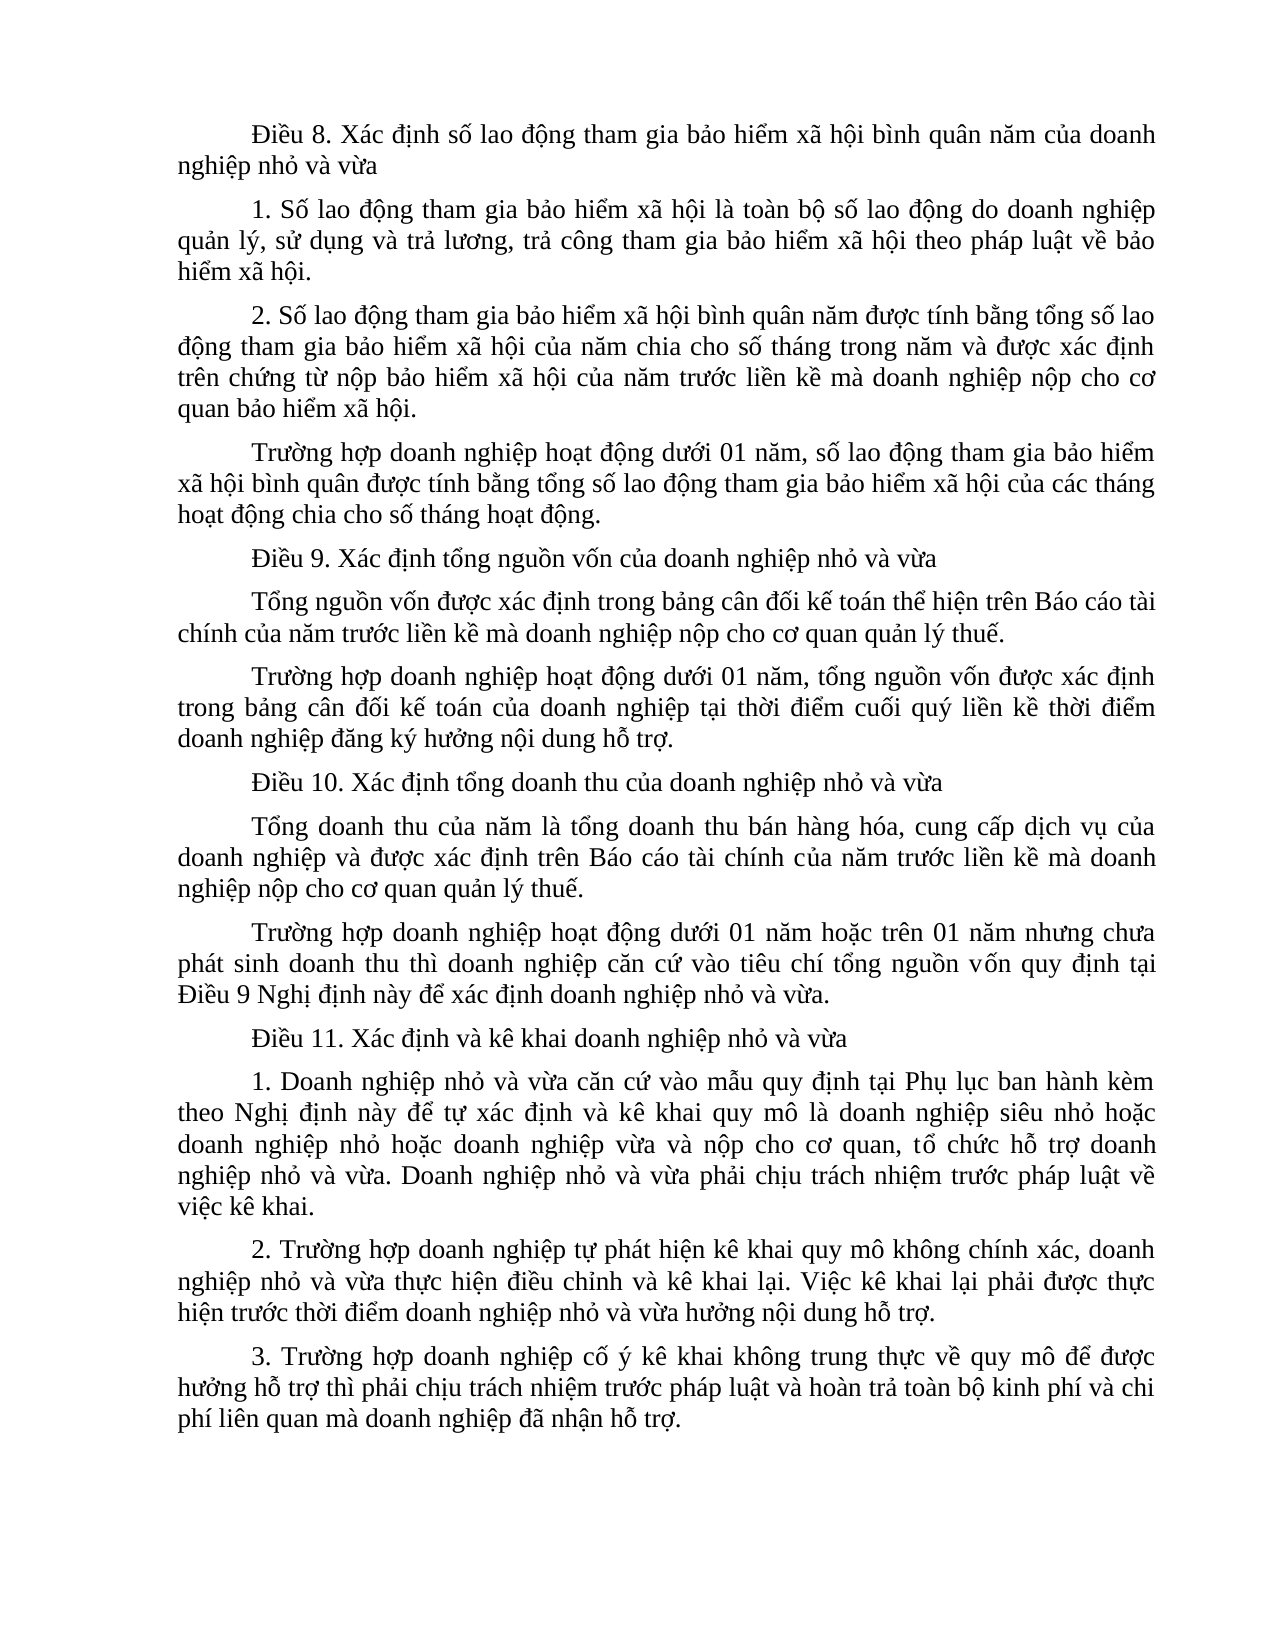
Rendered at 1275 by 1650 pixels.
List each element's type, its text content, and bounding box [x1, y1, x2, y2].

text Điều 8. Xác định số lao động tham gia bảo hiểm xã hội bình quân năm của doanh nghiệp nhỏ và vừa [177, 118, 1157, 180]
text Trường hợp doanh nghiệp hoạt động dưới 01 năm, số lao động tham gia bảo hiểm xã hội bình quân được tính bằng tổng số lao động tham gia bảo hiểm xã hội của các tháng hoạt động chia cho số tháng hoạt động. [177, 436, 1157, 529]
text Trường hợp doanh nghiệp hoạt động dưới 01 năm hoặc trên 01 năm nhưng chưa phát sinh doanh thu thì doanh nghiệp căn cứ vào tiêu chí tổng nguồn vốn quy định tại Điều 9 Nghị định này để xác định doanh nghiệp nhỏ và vừa. [177, 916, 1157, 1009]
text Điều 11. Xác định và kê khai doanh nghiệp nhỏ và vừa [177, 1022, 1157, 1053]
text Tổng doanh thu của năm là tổng doanh thu bán hàng hóa, cung cấp dịch vụ của doanh nghiệp và được xác định trên Báo cáo tài chính của năm trước liền kề mà doanh nghiệp nộp cho cơ quan quản lý thuế. [177, 810, 1157, 903]
text 1. Doanh nghiệp nhỏ và vừa căn cứ vào mẫu quy định tại Phụ lục ban hành kèm theo Nghị định này để tự xác định và kê khai quy mô là doanh nghiệp siêu nhỏ hoặc doanh nghiệp nhỏ hoặc doanh nghiệp vừa và nộp cho cơ quan, tổ chức hỗ trợ doanh nghiệp nhỏ và vừa. Doanh nghiệp nhỏ và vừa phải chịu trách nhiệm trước pháp luật về việc kê khai. [177, 1065, 1157, 1221]
text 2. Số lao động tham gia bảo hiểm xã hội bình quân năm được tính bằng tổng số lao động tham gia bảo hiểm xã hội của năm chia cho số tháng trong năm và được xác định trên chứng từ nộp bảo hiểm xã hội của năm trước liền kề mà doanh nghiệp nộp cho cơ quan bảo hiểm xã hội. [177, 299, 1157, 423]
text Điều 9. Xác định tổng nguồn vốn của doanh nghiệp nhỏ và vừa [177, 542, 1157, 573]
text 2. Trường hợp doanh nghiệp tự phát hiện kê khai quy mô không chính xác, doanh nghiệp nhỏ và vừa thực hiện điều chỉnh và kê khai lại. Việc kê khai lại phải được thực hiện trước thời điểm doanh nghiệp nhỏ và vừa hưởng nội dung hỗ trợ. [177, 1234, 1157, 1327]
text 1. Số lao động tham gia bảo hiểm xã hội là toàn bộ số lao động do doanh nghiệp quản lý, sử dụng và trả lương, trả công tham gia bảo hiểm xã hội theo pháp luật về bảo hiểm xã hội. [177, 193, 1157, 286]
text Tổng nguồn vốn được xác định trong bảng cân đối kế toán thể hiện trên Báo cáo tài chính của năm trước liền kề mà doanh nghiệp nộp cho cơ quan quản lý thuế. [177, 586, 1157, 648]
text 3. Trường hợp doanh nghiệp cố ý kê khai không trung thực về quy mô để được hưởng hỗ trợ thì phải chịu trách nhiệm trước pháp luật và hoàn trả toàn bộ kinh phí và chi phí liên quan mà doanh nghiệp đã nhận hỗ trợ. [177, 1339, 1157, 1433]
text Điều 10. Xác định tổng doanh thu của doanh nghiệp nhỏ và vừa [177, 766, 1157, 797]
text Trường hợp doanh nghiệp hoạt động dưới 01 năm, tổng nguồn vốn được xác định trong bảng cân đối kế toán của doanh nghiệp tại thời điểm cuối quý liền kề thời điểm doanh nghiệp đăng ký hưởng nội dung hỗ trợ. [177, 660, 1157, 754]
